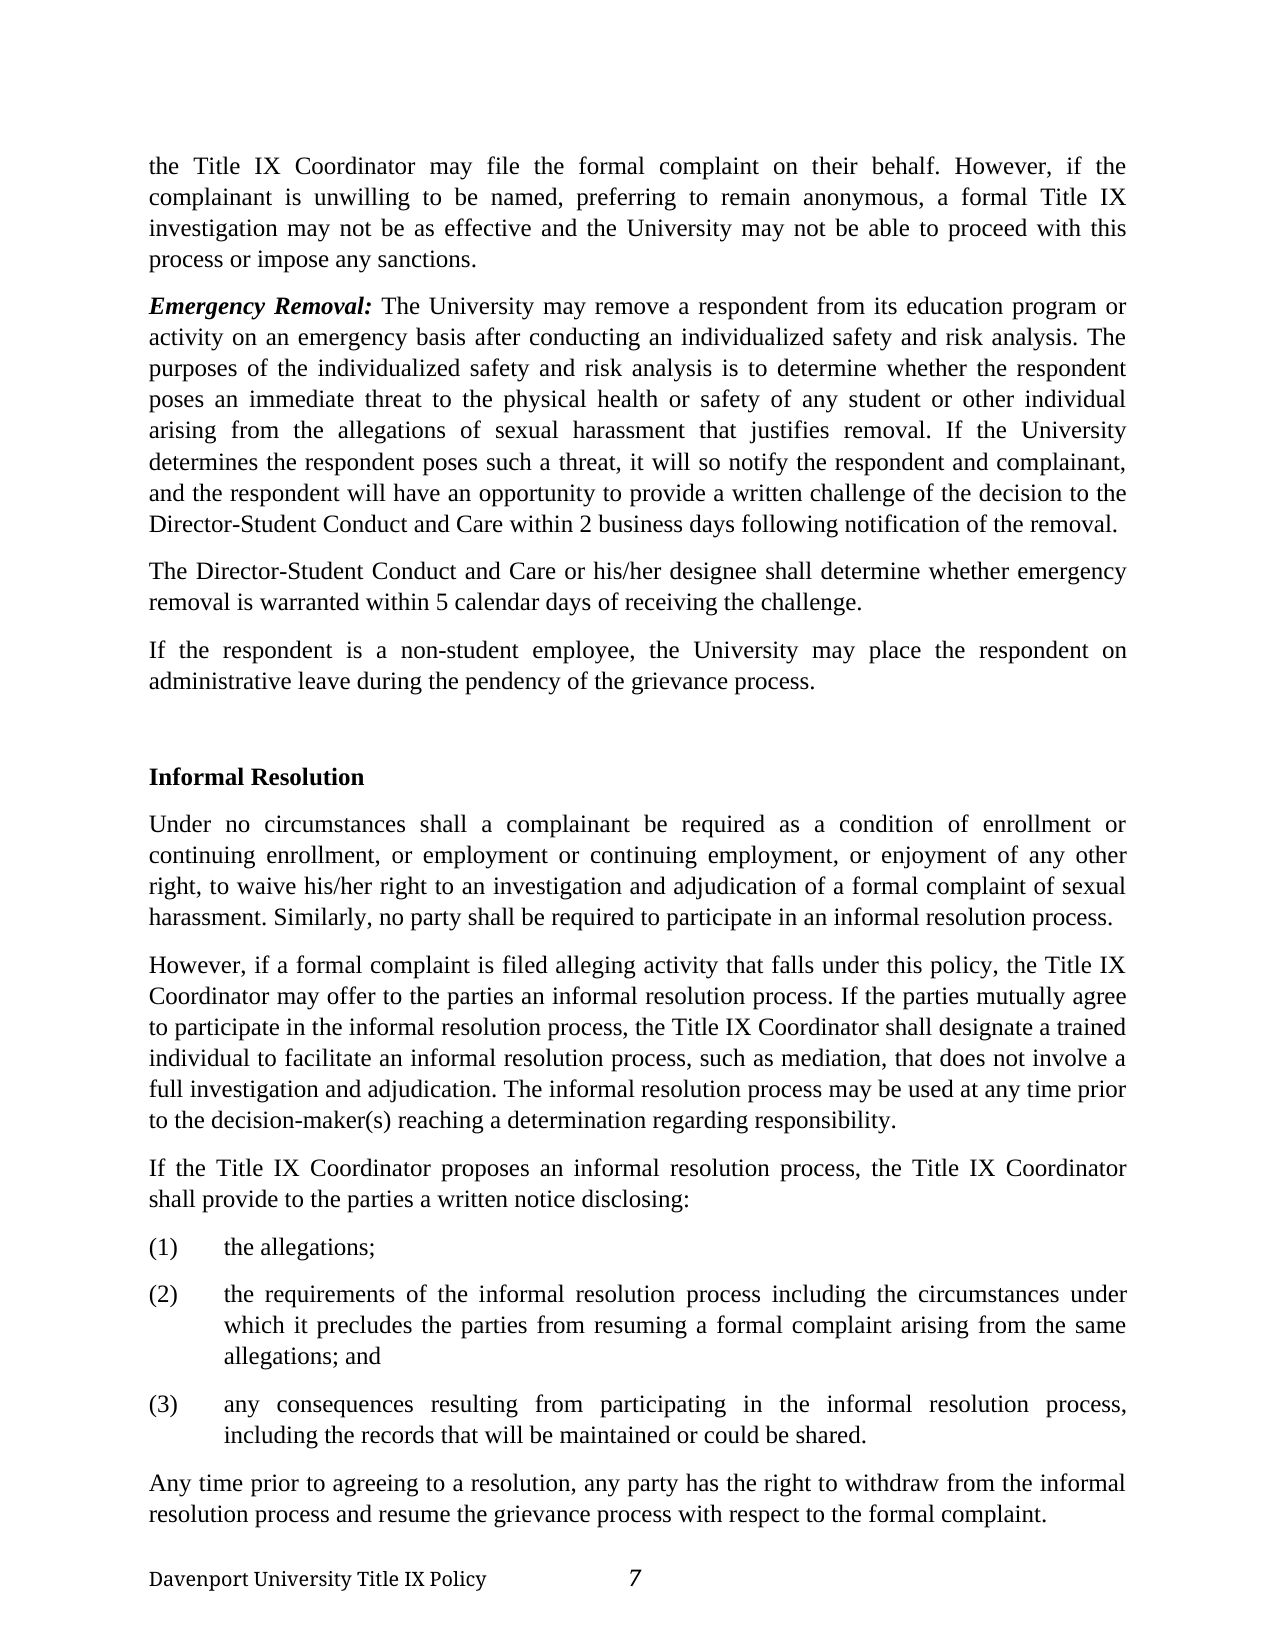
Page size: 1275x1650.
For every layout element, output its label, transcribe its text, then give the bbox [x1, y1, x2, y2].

list the requirements of the informal resolution process including the circumstances under which it precludes the parties from resuming a formal complaint arising from the same allegations; and [148, 1278, 1128, 1371]
text If the respondent is a non-student employee, the University may place the respondent on administrative leave during the pendency of the grievance process. [148, 634, 1128, 696]
text If the Title IX Coordinator proposes an informal resolution process, the Title IX Coordinator shall provide to the parties a written notice disclosing: [148, 1151, 1128, 1213]
text Informal Resolution [148, 762, 1128, 791]
list any consequences resulting from participating in the informal resolution process, including the records that will be maintained or could be shared. [148, 1387, 1128, 1449]
text Emergency Removal: The University may remove a respondent from its education program or activity on an emergency basis after conducting an individualized safety and risk analysis. The purposes of the individualized safety and risk analysis is to determine whether the respondent poses an immediate threat to the physical health or safety of any student or other individual arising from the allegations of sexual harassment that justifies removal. If the University determines the respondent poses such a threat, it will so notify the respondent and complainant, and the respondent will have an opportunity to provide a written challenge of the decision to the Director-Student Conduct and Care within 2 business days following notification of the removal. [148, 290, 1128, 538]
text The Director-Student Conduct and Care or his/her designee shall determine whether emergency removal is warranted within 5 calendar days of receiving the challenge. [148, 555, 1128, 617]
list the allegations; [148, 1232, 1128, 1261]
text Any time prior to agreeing to a resolution, any party has the right to withdraw from the informal resolution process and resume the grievance process with respect to the formal complaint. [148, 1466, 1128, 1528]
text However, if a formal complaint is filed alleging activity that falls under this policy, the Title IX Coordinator may offer to the parties an informal resolution process. If the parties mutually agree to participate in the informal resolution process, the Title IX Coordinator shall designate a trained individual to facilitate an informal resolution process, such as mediation, that does not involve a full investigation and adjudication. The informal resolution process may be used at any time prior to the decision-maker(s) reaching a determination regarding responsibility. [148, 948, 1128, 1135]
text Davenport University Title IX Policy 7 [148, 1565, 1128, 1592]
text Under no circumstances shall a complainant be required as a condition of enrollment or continuing enrollment, or employment or continuing employment, or enjoyment of any other right, to waive his/her right to an investigation and adjudication of a formal complaint of sexual harassment. Similarly, no party shall be required to participate in an informal resolution process. [148, 808, 1128, 932]
text the Title IX Coordinator may file the formal complaint on their behalf. However, if the complainant is unwilling to be named, preferring to remain anonymous, a formal Title IX investigation may not be as effective and the University may not be able to proceed with this process or impose any sanctions. [148, 150, 1128, 273]
